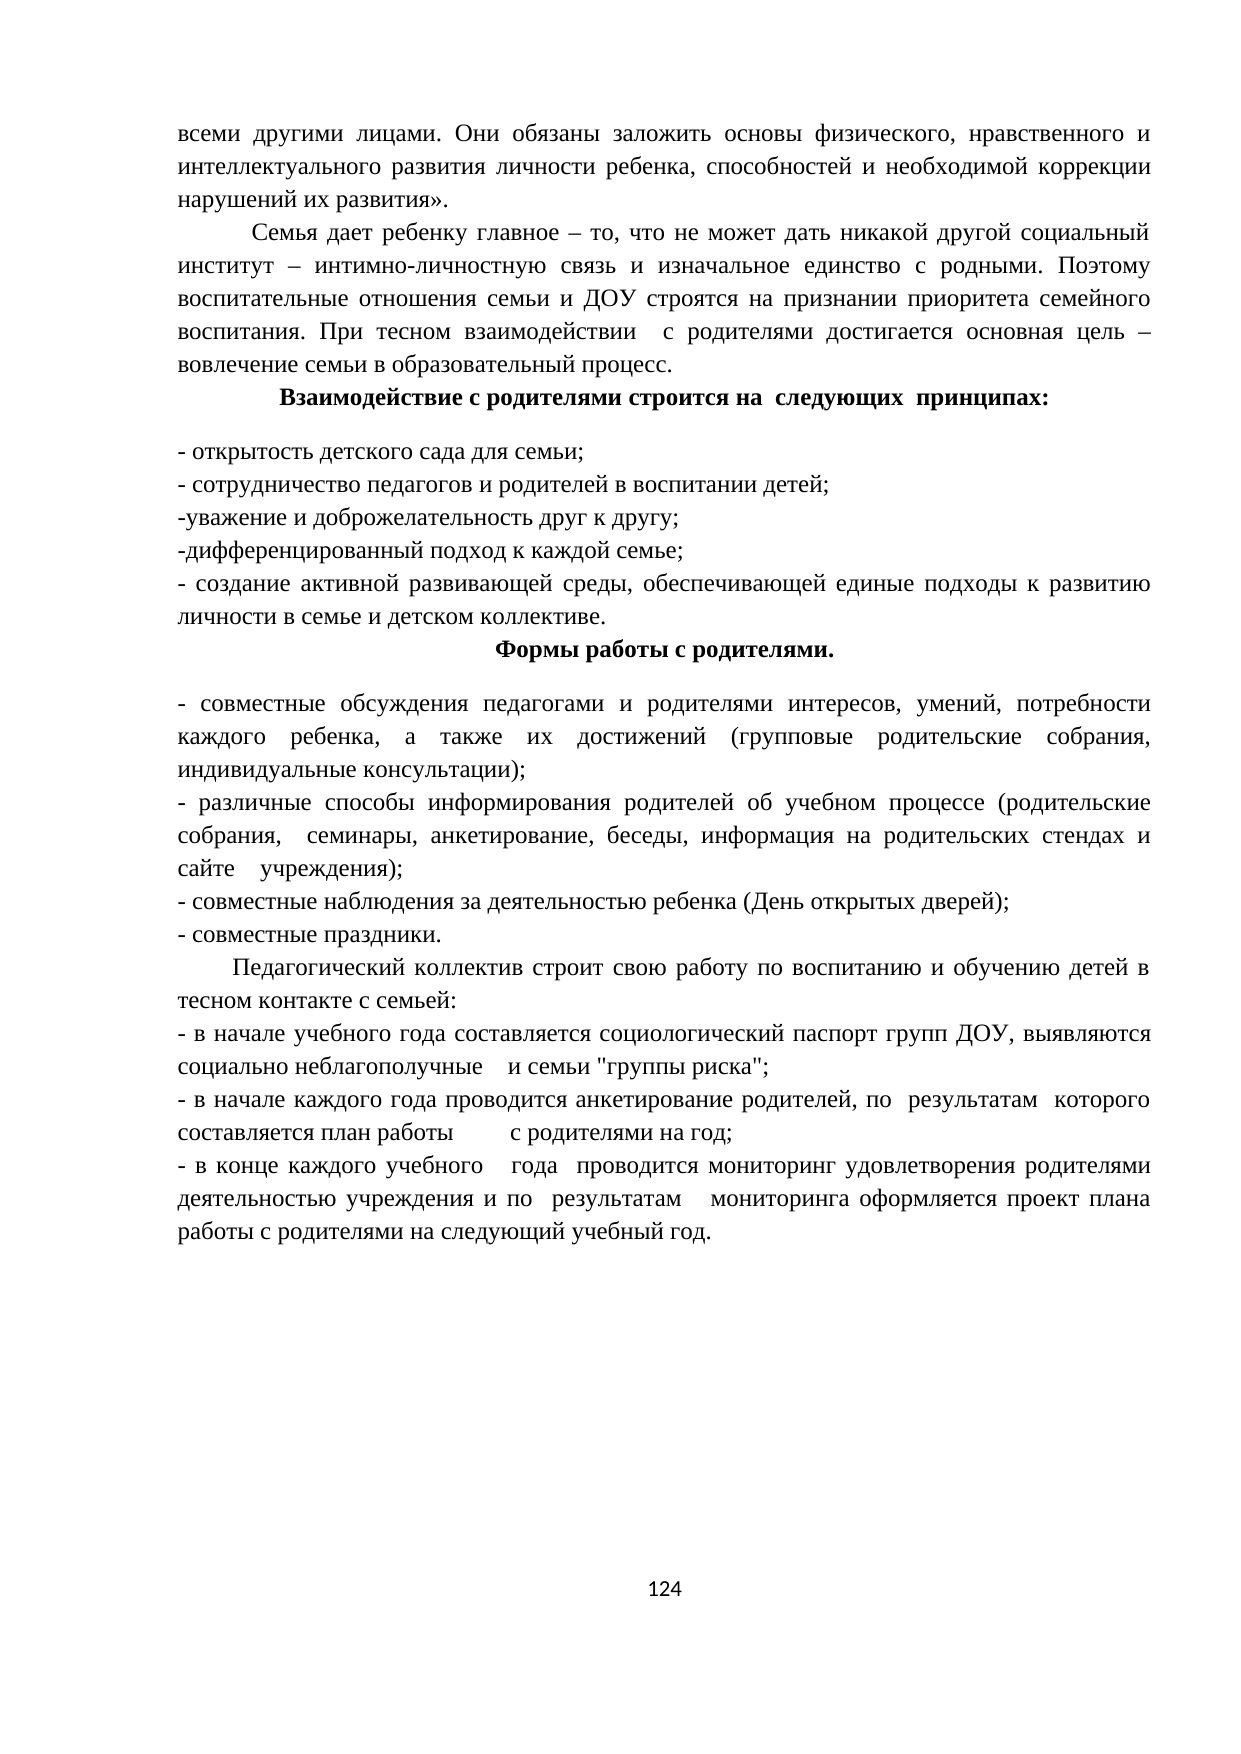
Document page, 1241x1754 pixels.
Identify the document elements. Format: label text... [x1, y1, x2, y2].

text - сотрудничество педагогов и родителей в воспитании детей; [177, 469, 1152, 498]
text - совместные наблюдения за деятельностью ребенка (День открытых дверей); [177, 886, 1152, 915]
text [177, 118, 1152, 213]
text - совместные праздники. [177, 919, 1152, 948]
text - открытость детского сада для семьи; [177, 436, 1152, 465]
text Семья дает ребенку главное – то, что не может дать никакой другой социальный институт – интимно-личностную связь и изначальное единство с родными. Поэтому воспитательные отношения семьи и ДОУ строятся на признании приоритета семейного воспитания. При тесном взаимодействии с родителями достигается основная цель – вовлечение семьи в образовательный процесс. [177, 217, 1152, 378]
text Педагогический коллектив строит свою работу по воспитанию и обучению детей в тесном контакте с семьей: [177, 952, 1152, 1014]
text - в конце каждого учебного года проводится мониторинг удовлетворения родителями деятельностью учреждения и по результатам мониторинга оформляется проект плана работы с родителями на следующий учебный год. [177, 1150, 1152, 1245]
text - в начале учебного года составляется социологический паспорт групп ДОУ, выявляются социально неблагополучные и семьи "группы риска"; [177, 1018, 1152, 1080]
text Формы работы с родителями. [177, 634, 1152, 663]
text - совместные обсуждения педагогами и родителями интересов, умений, потребности каждого ребенка, а также их достижений (групповые родительские собрания, индивидуальные консультации); [177, 688, 1152, 783]
text - в начале каждого года проводится анкетирование родителей, по результатам которого составляется план работы с родителями на год; [177, 1084, 1152, 1146]
text -уважение и доброжелательность друг к другу; [177, 502, 1152, 531]
text Взаимодействие с родителями строится на следующих принципах: [177, 382, 1152, 411]
text -дифференцированный подход к каждой семье; [177, 535, 1152, 564]
text - различные способы информирования родителей об учебном процессе (родительские собрания, семинары, анкетирование, беседы, информация на родительских стендах и сайте учреждения); [177, 787, 1152, 882]
text - создание активной развивающей среды, обеспечивающей единые подходы к развитию личности в семье и детском коллективе. [177, 568, 1152, 630]
